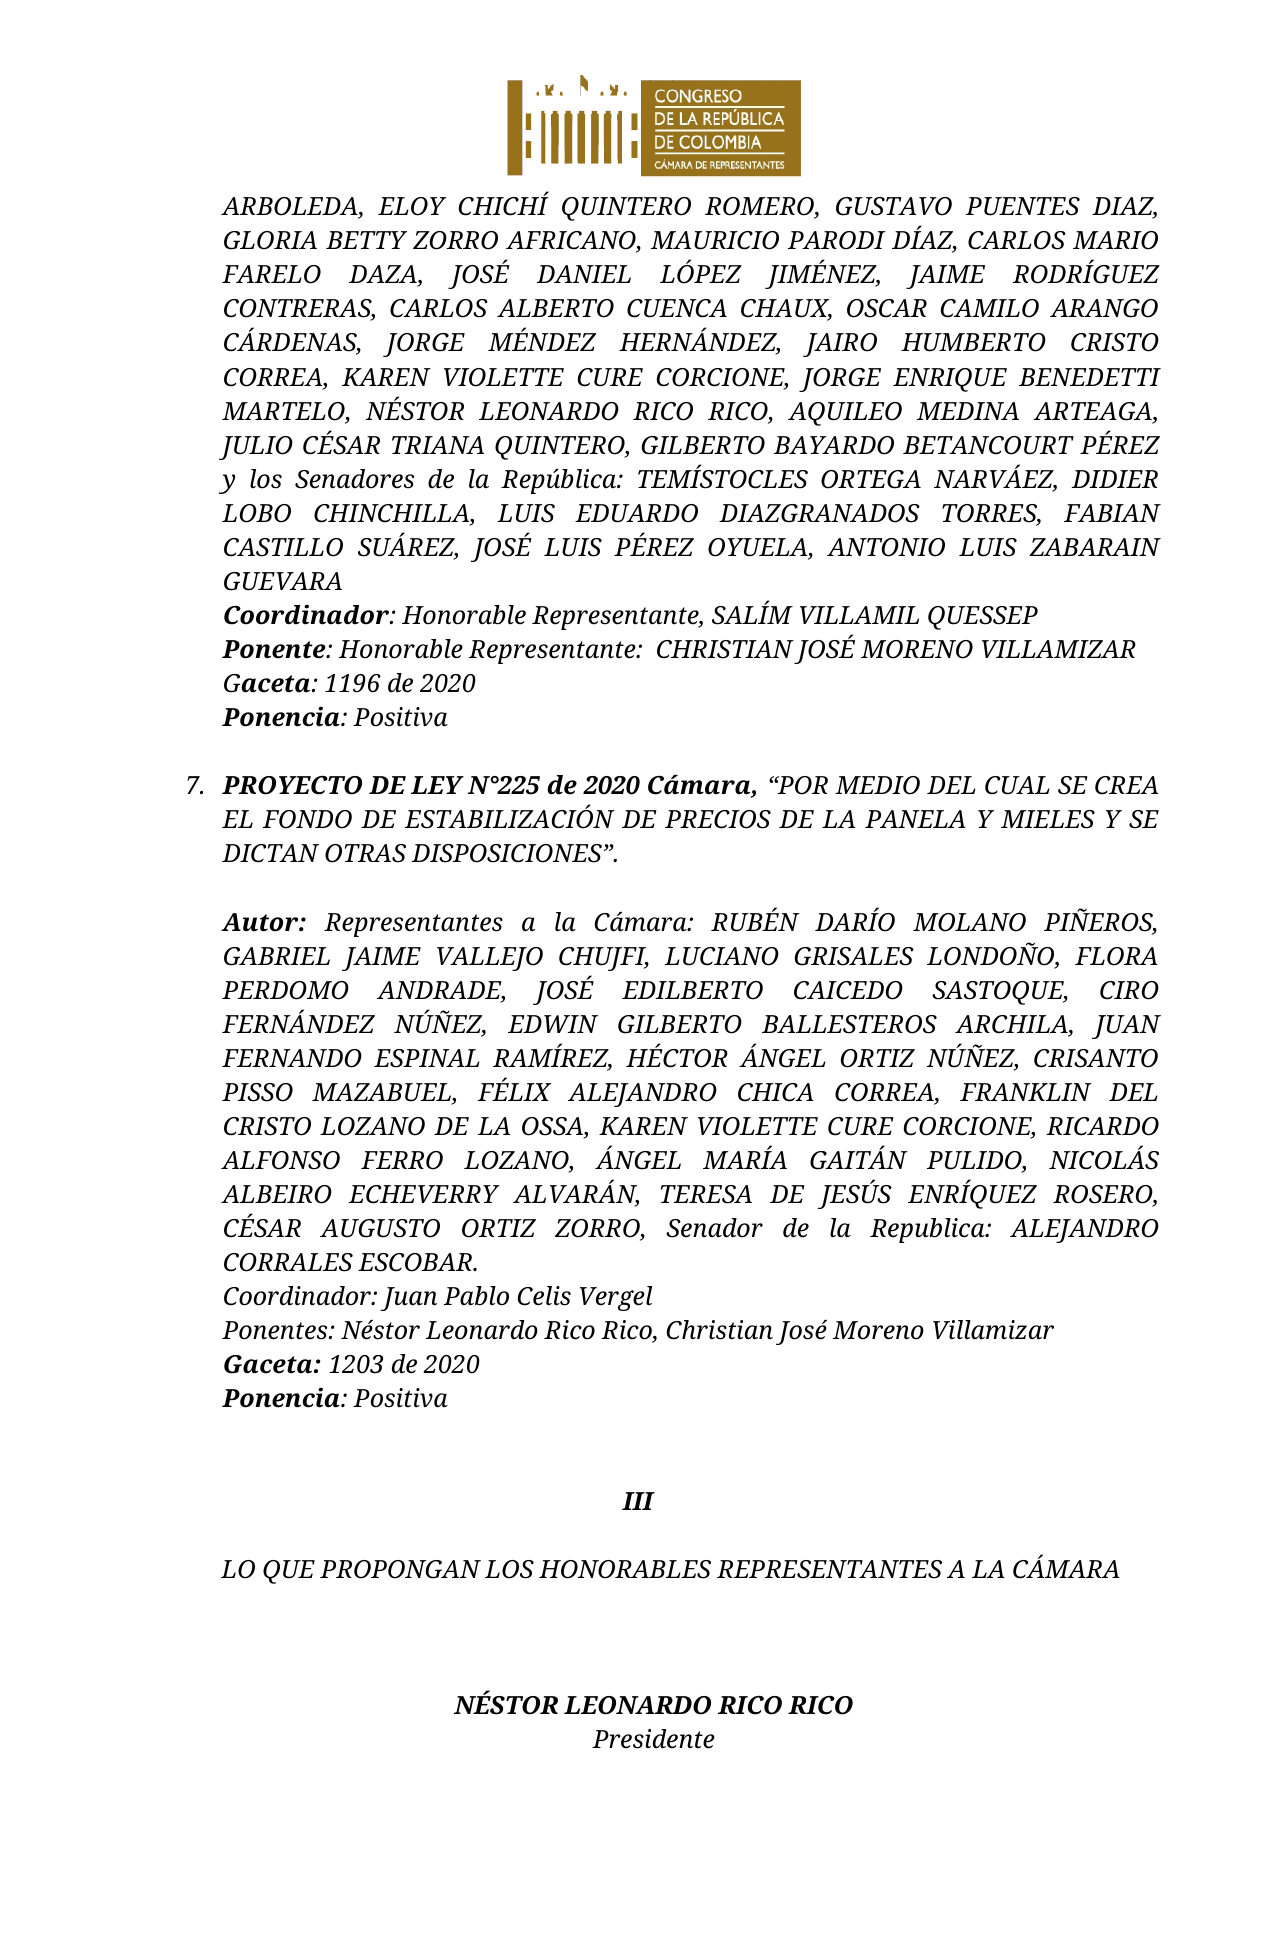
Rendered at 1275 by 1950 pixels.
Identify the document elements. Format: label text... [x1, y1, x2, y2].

text III [590, 1483, 1163, 1517]
list Ponencia: Positiva [223, 700, 1163, 734]
list Gaceta: 1203 de 2020 [223, 1347, 1163, 1381]
list Autor: Representantes a la Cámara: RUBÉN DARÍO MOLANO PIÑEROS, GABRIEL JAIME VALLEJO CHUJFI, LUCIANO GRISALES LONDOÑO, FLORA PERDOMO ANDRADE, JOSÉ EDILBERTO CAICEDO SASTOQUE, CIRO FERNÁNDEZ NÚÑEZ, EDWIN GILBERTO BALLESTEROS ARCHILA, JUAN FERNANDO ESPINAL RAMÍREZ, HÉCTOR ÁNGEL ORTIZ NÚÑEZ, CRISANTO PISSO MAZABUEL, FÉLIX ALEJANDRO CHICA CORREA, FRANKLIN DEL CRISTO LOZANO DE LA OSSA, KAREN VIOLETTE CURE CORCIONE, RICARDO ALFONSO FERRO LOZANO, ÁNGEL MARÍA GAITÁN PULIDO, NICOLÁS ALBEIRO ECHEVERRY ALVARÁN, TERESA DE JESÚS ENRÍQUEZ ROSERO, CÉSAR AUGUSTO ORTIZ ZORRO, Senador de la Republica: ALEJANDRO CORRALES ESCOBAR. [223, 904, 1163, 1279]
list Ponencia: Positiva [223, 1381, 1163, 1415]
text LO QUE PROPONGAN LOS HONORABLES REPRESENTANTES A LA CÁMARA [221, 1551, 1163, 1585]
list Ponente: Honorable Representante: CHRISTIAN JOSÉ MORENO VILLAMIZAR [223, 632, 1163, 666]
picture [496, 75, 814, 189]
list Ponentes: Néstor Leonardo Rico Rico, Christian José Moreno Villamizar [223, 1313, 1163, 1347]
text Presidente [148, 1722, 1163, 1756]
text NÉSTOR LEONARDO RICO RICO [148, 1688, 1163, 1722]
list Coordinador: Honorable Representante, SALÍM VILLAMIL QUESSEP [223, 598, 1163, 632]
list Coordinador: Juan Pablo Celis Vergel [223, 1279, 1163, 1313]
list PROYECTO DE LEY N°225 de 2020 Cámara, “POR MEDIO DEL CUAL SE CREA EL FONDO DE ESTABILIZACIÓN DE PRECIOS DE LA PANELA Y MIELES Y SE DICTAN OTRAS DISPOSICIONES”. [185, 768, 1163, 870]
list Gaceta: 1196 de 2020 [223, 666, 1163, 700]
